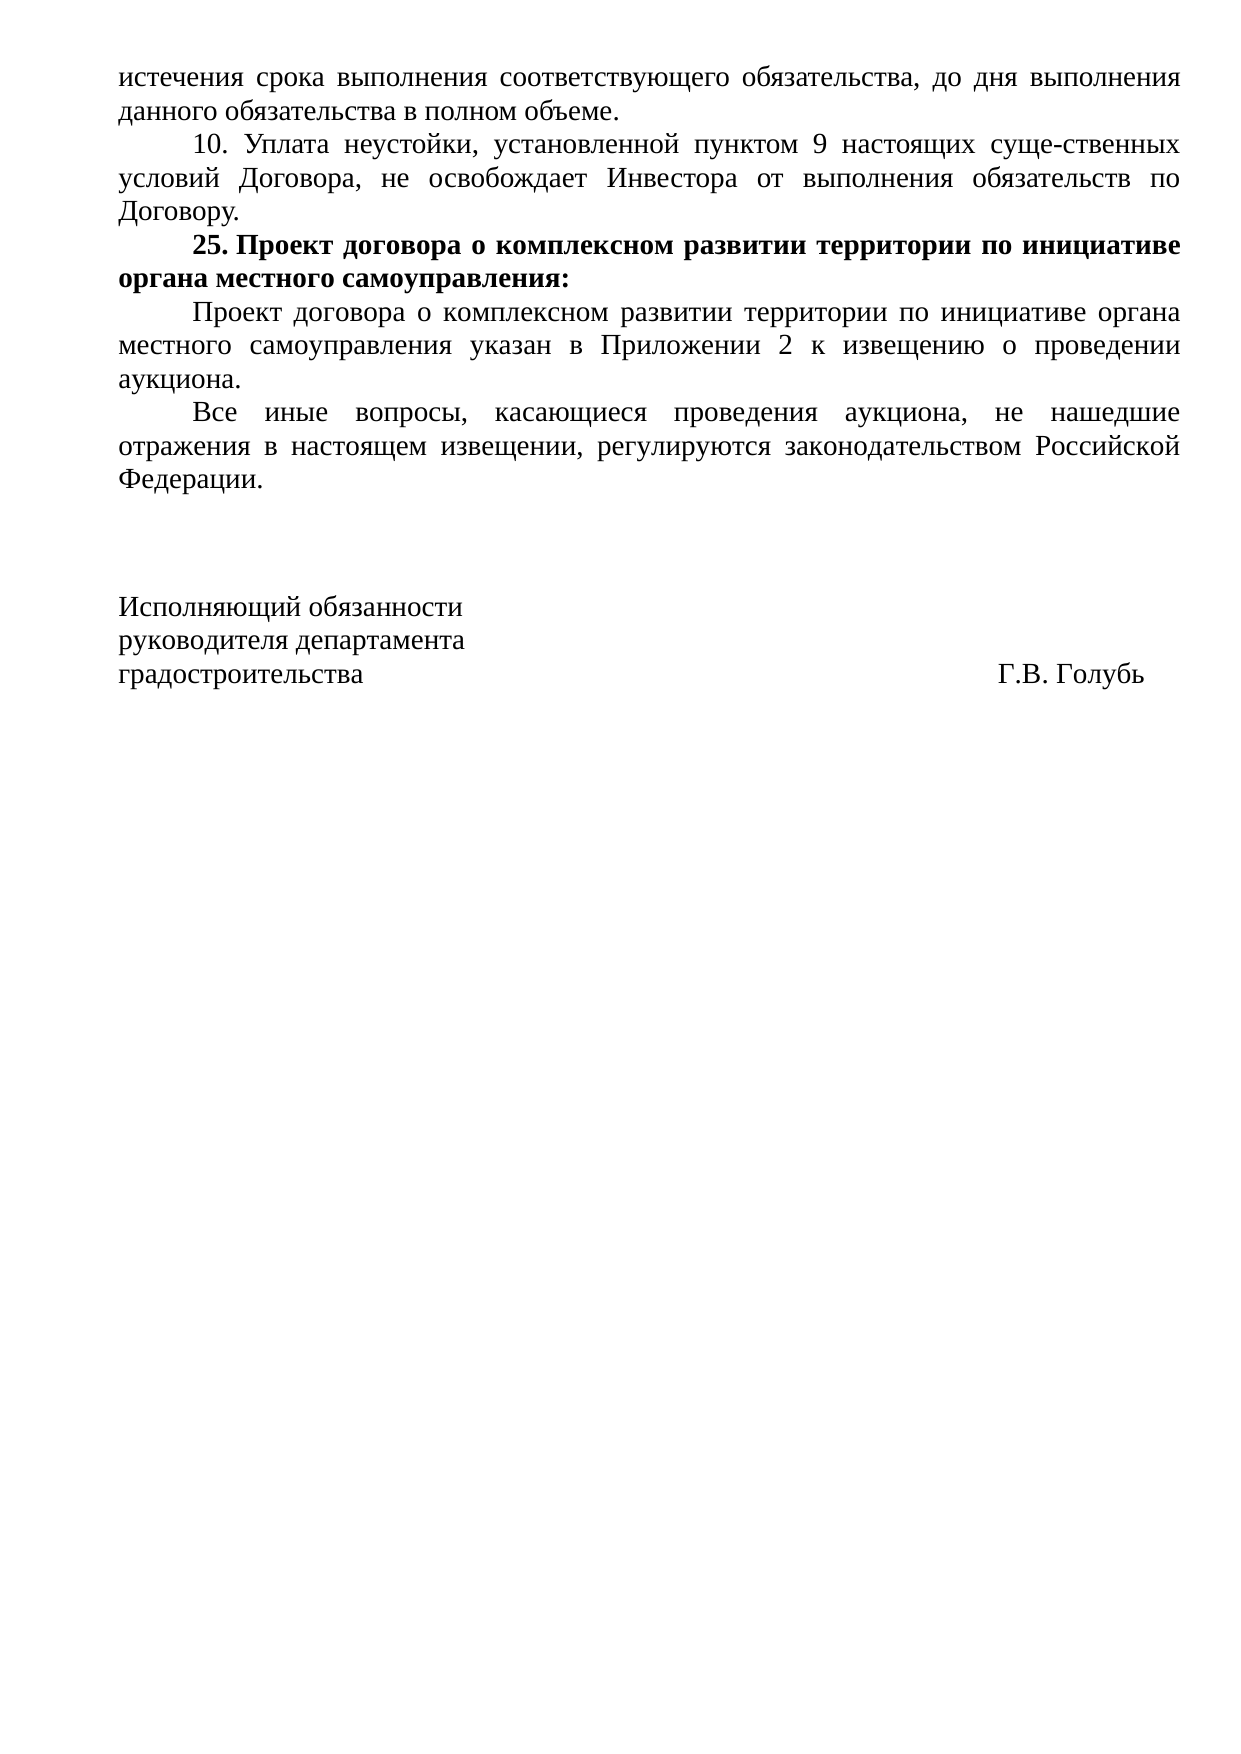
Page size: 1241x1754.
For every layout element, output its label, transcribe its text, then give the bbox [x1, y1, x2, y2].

text Проект договора о комплексном развитии территории по инициативе органа местного самоуправления указан в Приложении 2 к извещению о проведении аукциона. [118, 294, 1181, 394]
text Исполняющий обязанности [118, 589, 1181, 622]
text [118, 59, 1181, 126]
text 25. Проект договора о комплексном развитии территории по инициативе органа местного самоуправления: [118, 227, 1181, 294]
text 10. Уплата неустойки, установленной пунктом 9 настоящих суще-ственных условий Договора, не освобождает Инвестора от выполнения обязательств по Договору. [118, 126, 1181, 227]
text градостроительства Г.В. Голубь [118, 656, 1181, 689]
text руководителя департамента [118, 622, 1181, 656]
text Все иные вопросы, касающиеся проведения аукциона, не нашедшие отражения в настоящем извещении, регулируются законодательством Российской Федерации. [118, 394, 1181, 495]
